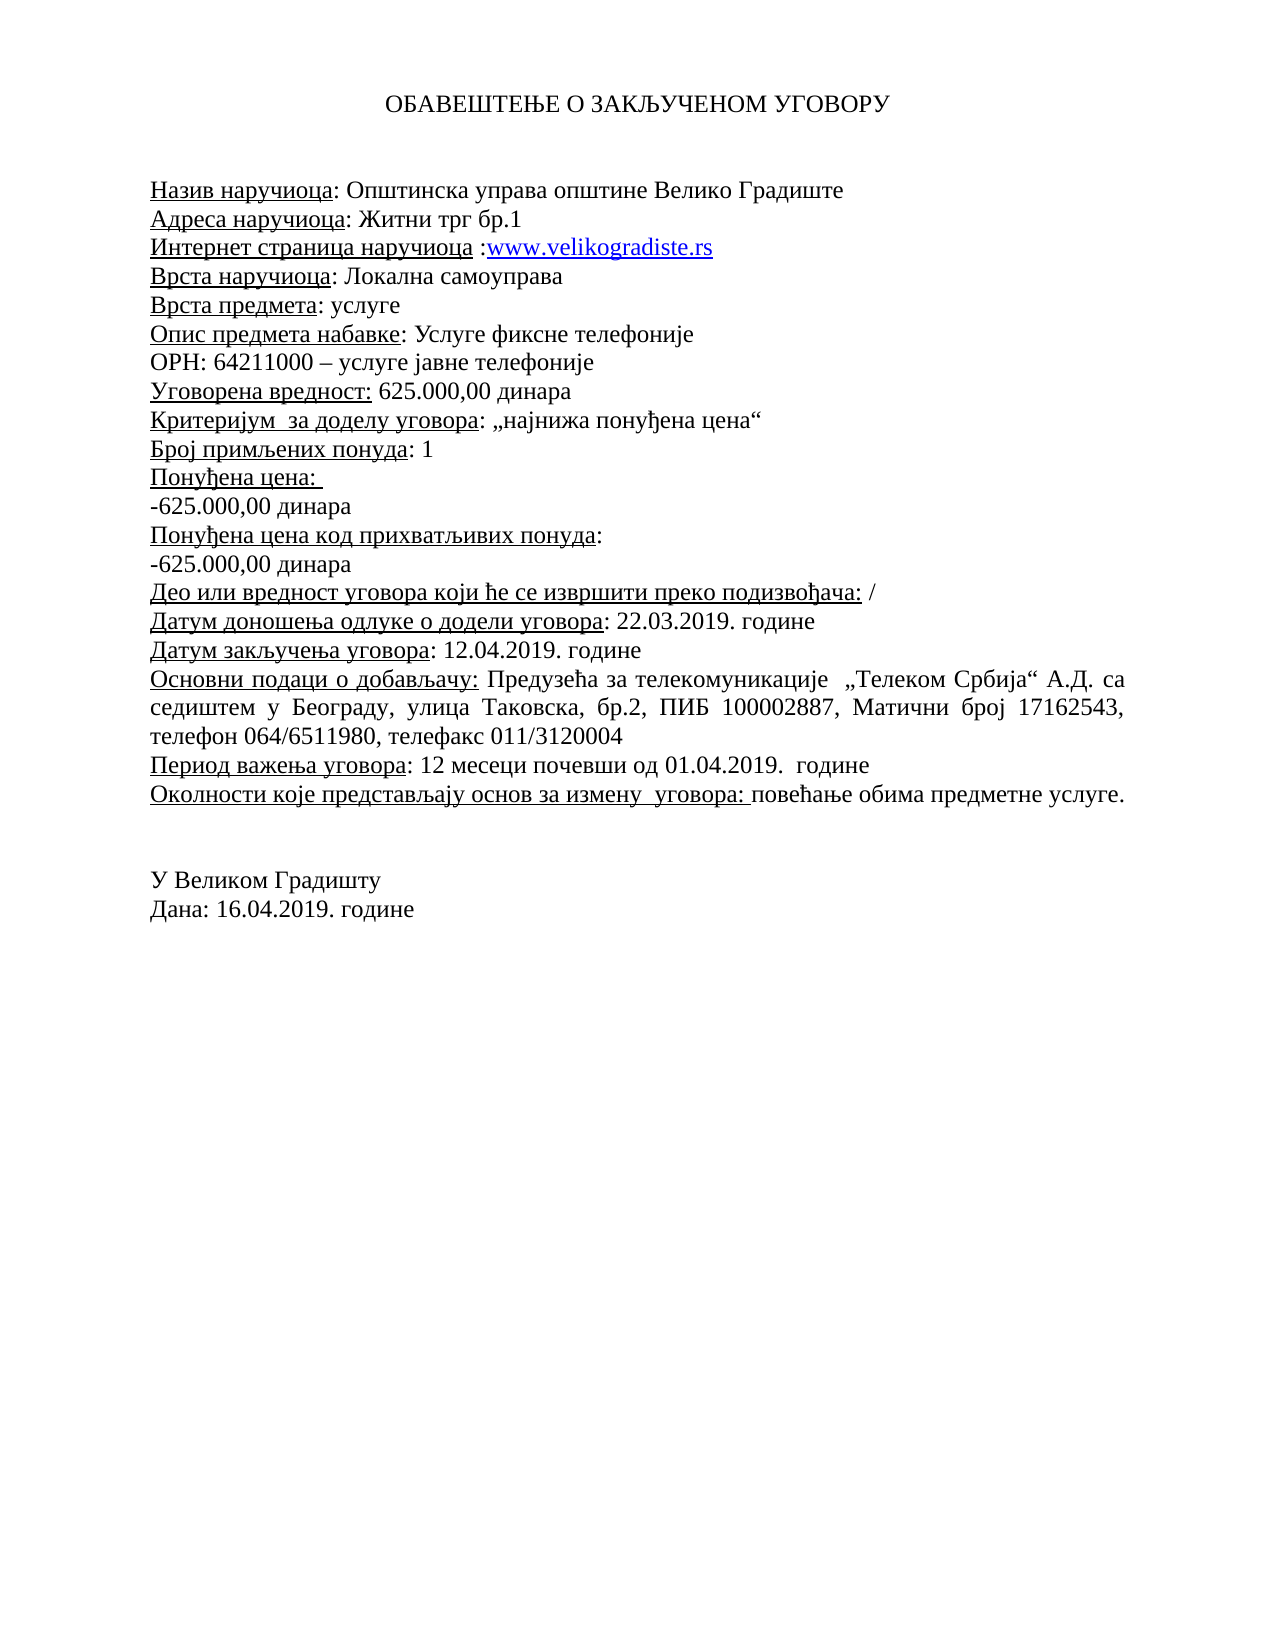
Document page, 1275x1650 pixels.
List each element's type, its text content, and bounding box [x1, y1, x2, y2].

text Број примљених понуда: 1 [150, 434, 1125, 462]
text Понуђена цена код прихватљивих понуда: [150, 520, 1125, 549]
text Врста предмета: услуге [150, 290, 1125, 319]
text Део или вредност уговора који ће се извршити преко подизвођача: / [150, 577, 1125, 606]
text ОРН: 64211000 – услуге јавне телефоније [150, 347, 1125, 376]
text -625.000,00 динара [150, 549, 1125, 577]
text Адреса наручиоца: Житни трг бр.1 [150, 204, 1125, 232]
text Назив наручиоца: Општинска управа општине Велико Градиште [150, 175, 1125, 204]
text Период важења уговора: 12 месеци почевши од 01.04.2019. године [150, 750, 1125, 779]
text У Великом Градишту [150, 865, 1125, 894]
text Дана: 16.04.2019. године [150, 894, 1125, 922]
text Врста наручиоца: Локална самоуправа [150, 261, 1125, 290]
text Основни подаци о добављачу: Предузећа за телекомуникације „Телеком Србија“ А.Д. са седиштем у Београду, улица Таковска, бр.2, ПИБ 100002887, Матични број 17162543, телефон 064/6511980, телефакс 011/3120004 [150, 664, 1125, 750]
text Критеријум за доделу уговора: „најнижа понуђена цена“ [150, 405, 1125, 434]
text Уговорена вредност: 625.000,00 динара [150, 376, 1125, 405]
text Опис предмета набавке: Услуге фиксне телефоније [150, 319, 1125, 347]
text -625.000,00 динара [150, 491, 1125, 520]
text Околности које представљају основ за измену уговора: повећање обима предметне услуге. [150, 779, 1125, 807]
text Интернет страница наручиоца :www.velikogradiste.rs [150, 232, 1125, 261]
text Датум закључења уговора: 12.04.2019. године [150, 635, 1125, 664]
text ОБАВЕШТЕЊЕ О ЗАКЉУЧЕНОМ УГОВОРУ [150, 89, 1125, 117]
text Понуђена цена: [150, 462, 1125, 491]
text Датум доношења одлуке о додели уговора: 22.03.2019. године [150, 606, 1125, 635]
